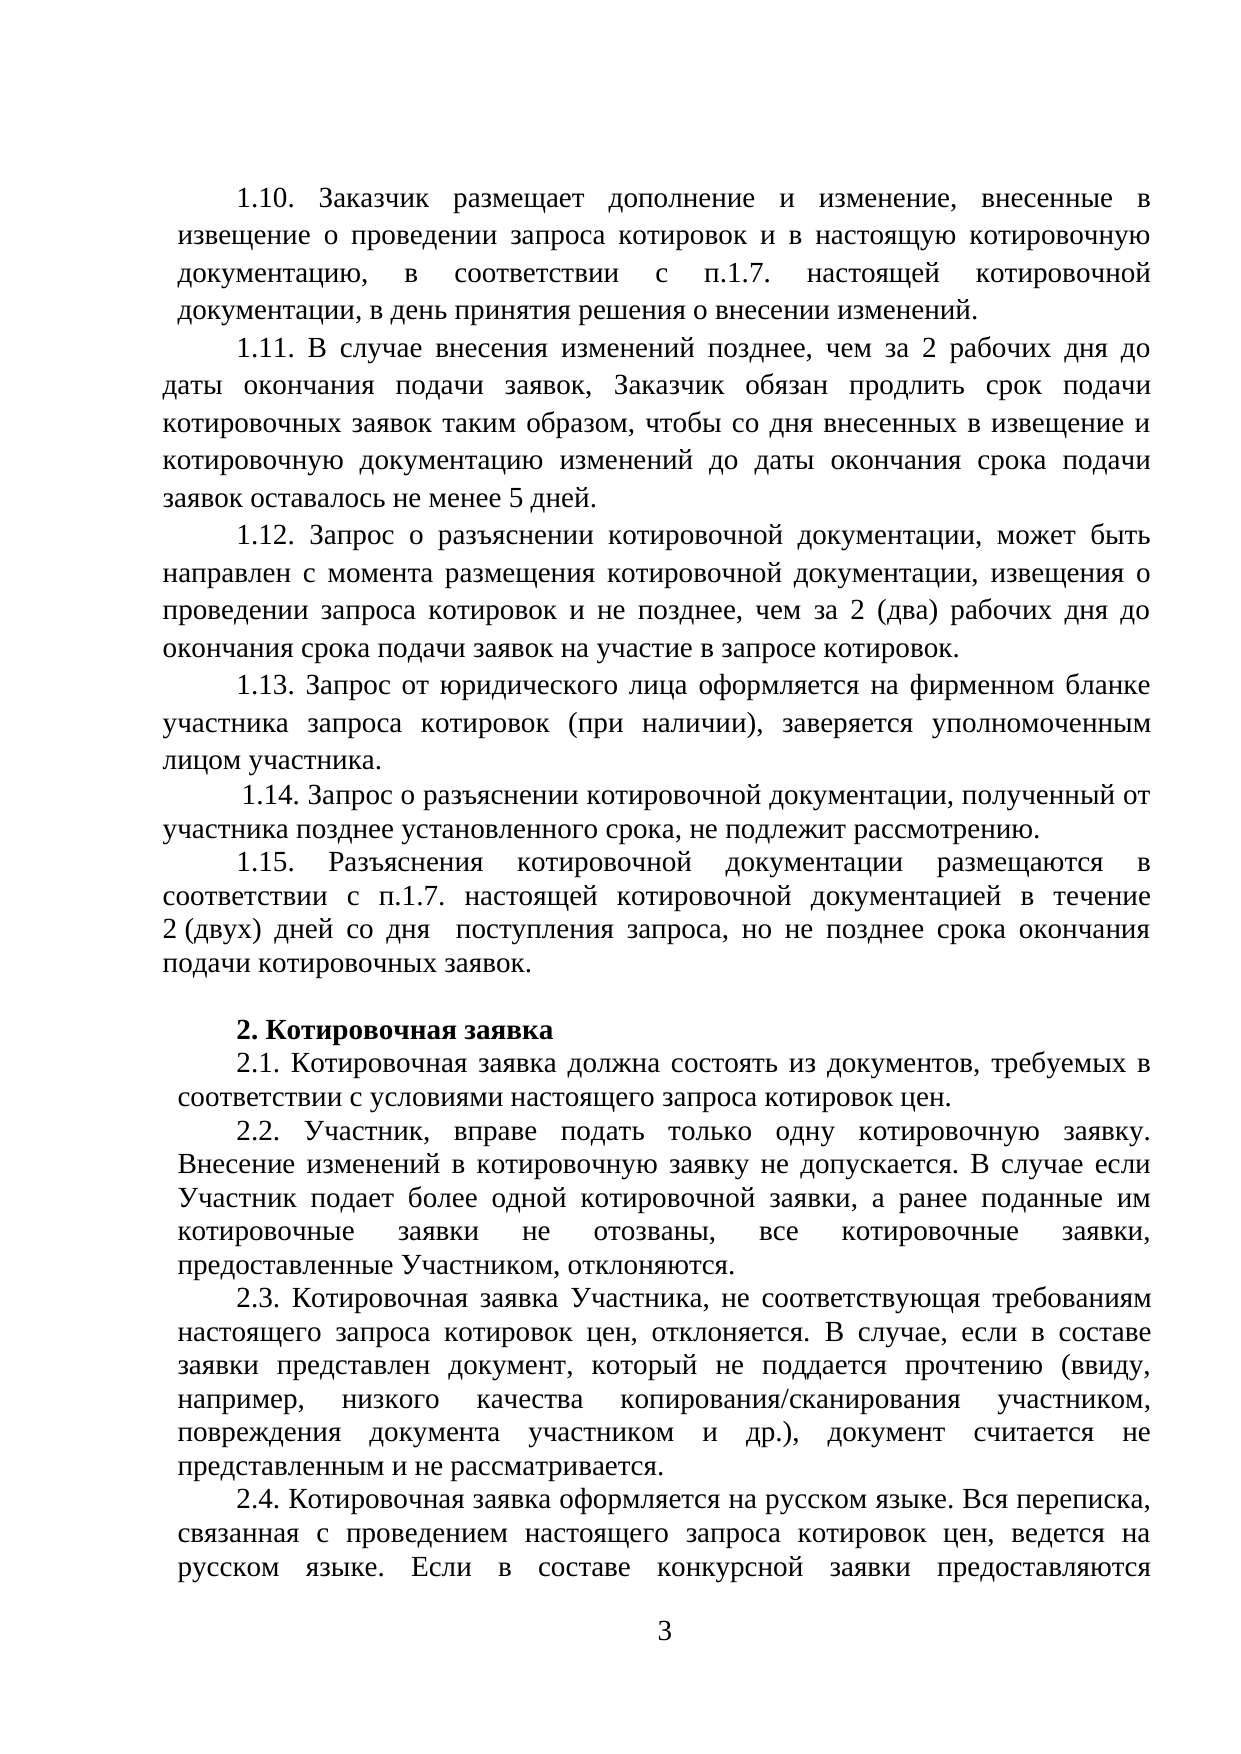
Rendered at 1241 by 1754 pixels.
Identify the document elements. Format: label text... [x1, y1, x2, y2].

list 1.14. Запрос о разъяснении котировочной документации, полученный от участника позднее установленного срока, не подлежит рассмотрению. [162, 777, 1152, 844]
text 2.2. Участник, вправе подать только одну котировочную заявку. Внесение изменений в котировочную заявку не допускается. В случае если Участник подает более одной котировочной заявки, а ранее поданные им котировочные заявки не отозваны, все котировочные заявки, предоставленные Участником, отклоняются. [177, 1113, 1152, 1280]
text 2. Котировочная заявка [177, 1012, 1152, 1046]
text 2.3. Котировочная заявка Участника, не соответствующая требованиям настоящего запроса котировок цен, отклоняется. В случае, если в составе заявки представлен документ, который не поддается прочтению (ввиду, например, низкого качества копирования/сканирования участником, повреждения документа участником и др.), документ считается не представленным и не рассматривается. [177, 1280, 1152, 1482]
text 1.12. Запрос о разъяснении котировочной документации, может быть направлен с момента размещения котировочной документации, извещения о проведении запроса котировок и не позднее, чем за 2 (два) рабочих дня до окончания срока подачи заявок на участие в запросе котировок. [162, 515, 1152, 665]
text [177, 1482, 1152, 1582]
text 1.11. В случае внесения изменений позднее, чем за 2 рабочих дня до даты окончания подачи заявок, Заказчик обязан продлить срок подачи котировочных заявок таким образом, чтобы со дня внесенных в извещение и котировочную документацию изменений до даты окончания срока подачи заявок оставалось не менее 5 дней. [162, 327, 1152, 515]
text 2.1. Котировочная заявка должна состоять из документов, требуемых в соответствии с условиями настоящего запроса котировок цен. [177, 1046, 1152, 1113]
list 1.15. Разъяснения котировочной документации размещаются в соответствии с п.1.7. настоящей котировочной документацией в течение 2 (двух) дней со дня поступления запроса, но не позднее срока окончания подачи котировочных заявок. [162, 844, 1152, 978]
text 1.10. Заказчик размещает дополнение и изменение, внесенные в извещение о проведении запроса котировок и в настоящую котировочную документацию, в соответствии с п.1.7. настоящей котировочной документации, в день принятия решения о внесении изменений. [177, 177, 1152, 327]
text 1.13. Запрос от юридического лица оформляется на фирменном бланке участника запроса котировок (при наличии), заверяется уполномоченным лицом участника. [162, 665, 1152, 777]
